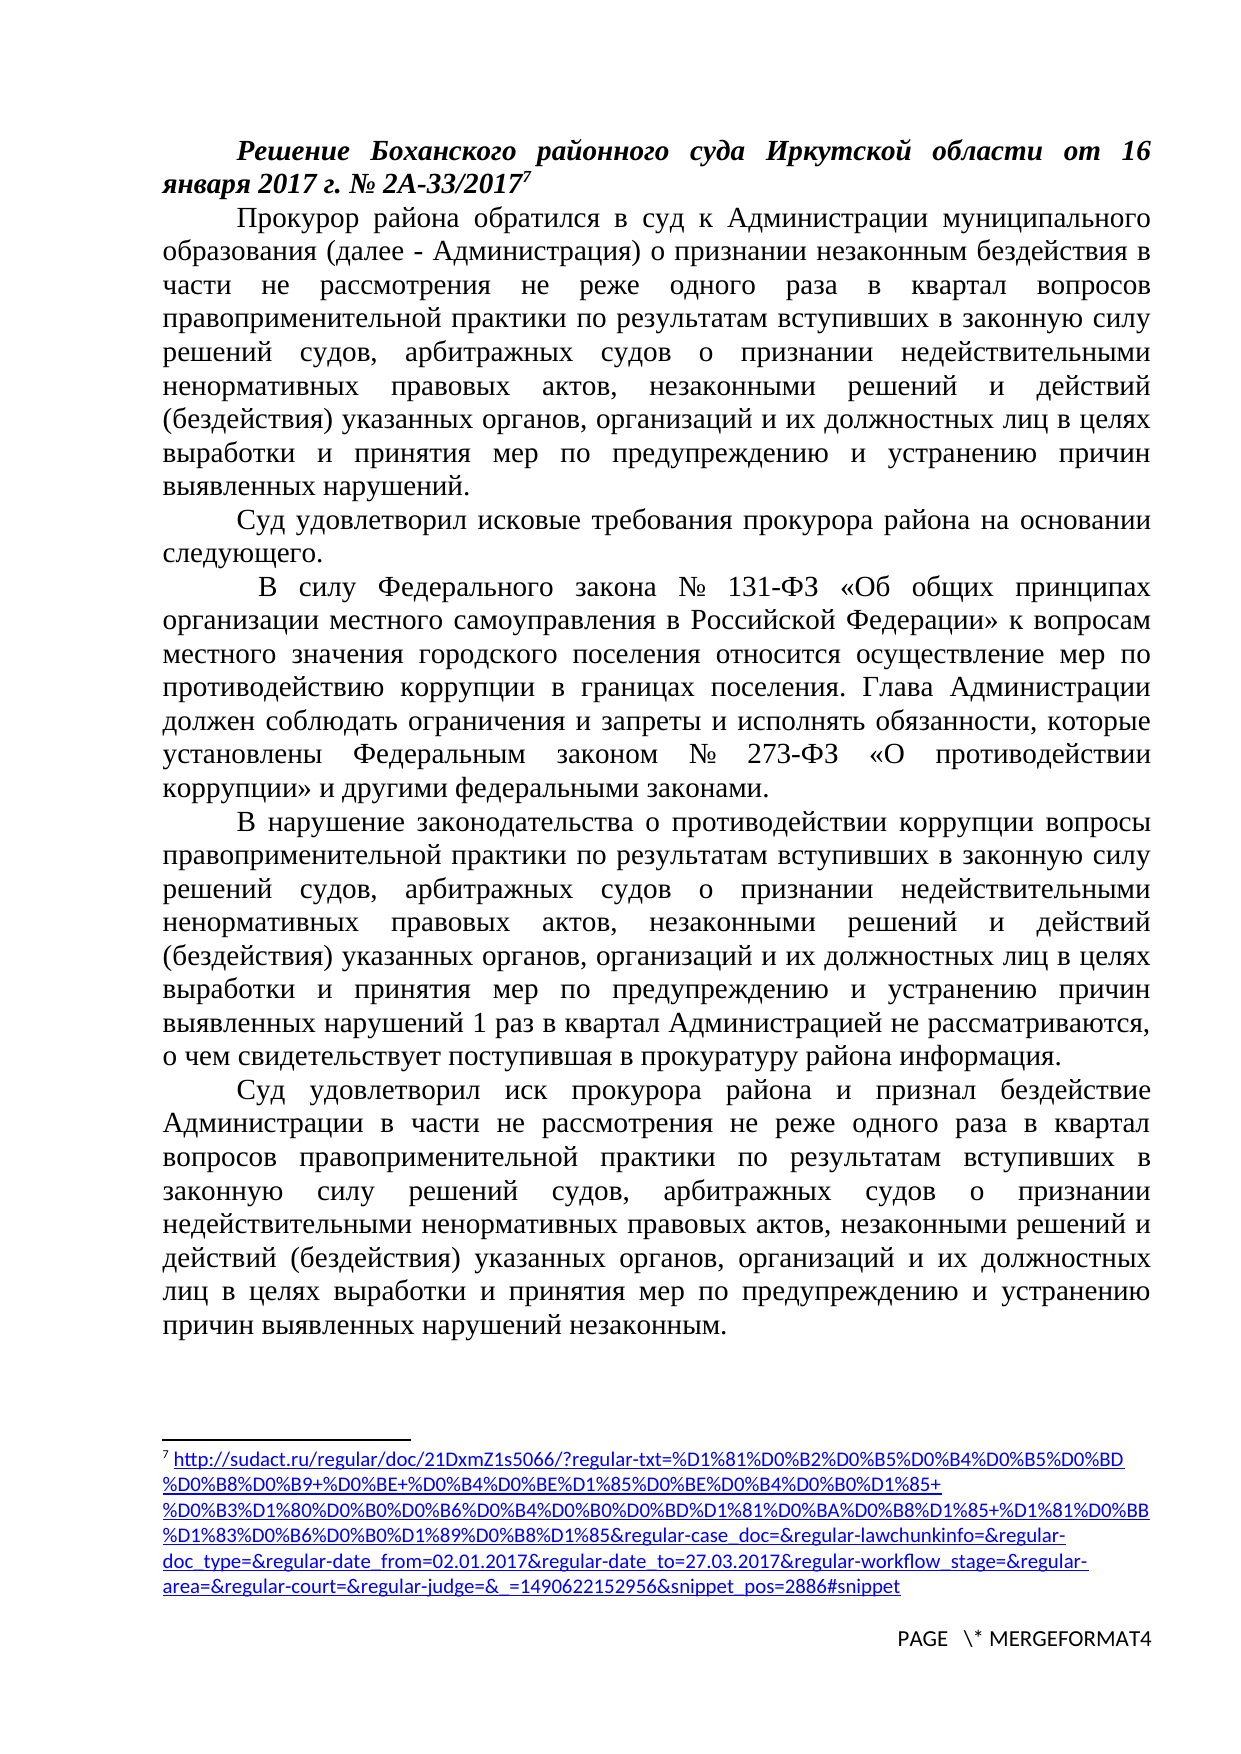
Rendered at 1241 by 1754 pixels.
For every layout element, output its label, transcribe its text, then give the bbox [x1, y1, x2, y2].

text Суд удовлетворил иск прокурора района и признал бездействие Администрации в части не рассмотрения не реже одного раза в квартал вопросов правоприменительной практики по результатам вступивших в законную силу решений судов, арбитражных судов о признании недействительными ненормативных правовых актов, незаконными решений и действий (бездействия) указанных органов, организаций и их должностных лиц в целях выработки и принятия мер по предупреждению и устранению причин выявленных нарушений незаконным. [162, 1072, 1152, 1340]
text Прокурор района обратился в суд к Администрации муниципального образования (далее - Администрация) о признании незаконным бездействия в части не рассмотрения не реже одного раза в квартал вопросов правоприменительной практики по результатам вступивших в законную силу решений судов, арбитражных судов о признании недействительными ненормативных правовых актов, незаконными решений и действий (бездействия) указанных органов, организаций и их должностных лиц в целях выработки и принятия мер по предупреждению и устранению причин выявленных нарушений. [162, 200, 1152, 502]
text Решение Боханского районного суда Иркутской области от 16 января 2017 г. № 2А-33/2017 [162, 133, 1152, 200]
text В нарушение законодательства о противодействии коррупции вопросы правоприменительной практики по результатам вступивших в законную силу решений судов, арбитражных судов о признании недействительными ненормативных правовых актов, незаконными решений и действий (бездействия) указанных органов, организаций и их должностных лиц в целях выработки и принятия мер по предупреждению и устранению причин выявленных нарушений 1 раз в квартал Администрацией не рассматриваются, о чем свидетельствует поступившая в прокуратуру района информация. [162, 804, 1152, 1072]
text В силу Федерального закона № 131-ФЗ «Об общих принципах организации местного самоуправления в Российской Федерации» к вопросам местного значения городского поселения относится осуществление мер по противодействию коррупции в границах поселения. Глава Администрации должен соблюдать ограничения и запреты и исполнять обязанности, которые установлены Федеральным законом № 273-ФЗ «О противодействии коррупции» и другими федеральными законами. [162, 569, 1152, 804]
text Суд удовлетворил исковые требования прокурора района на основании следующего. [162, 502, 1152, 569]
